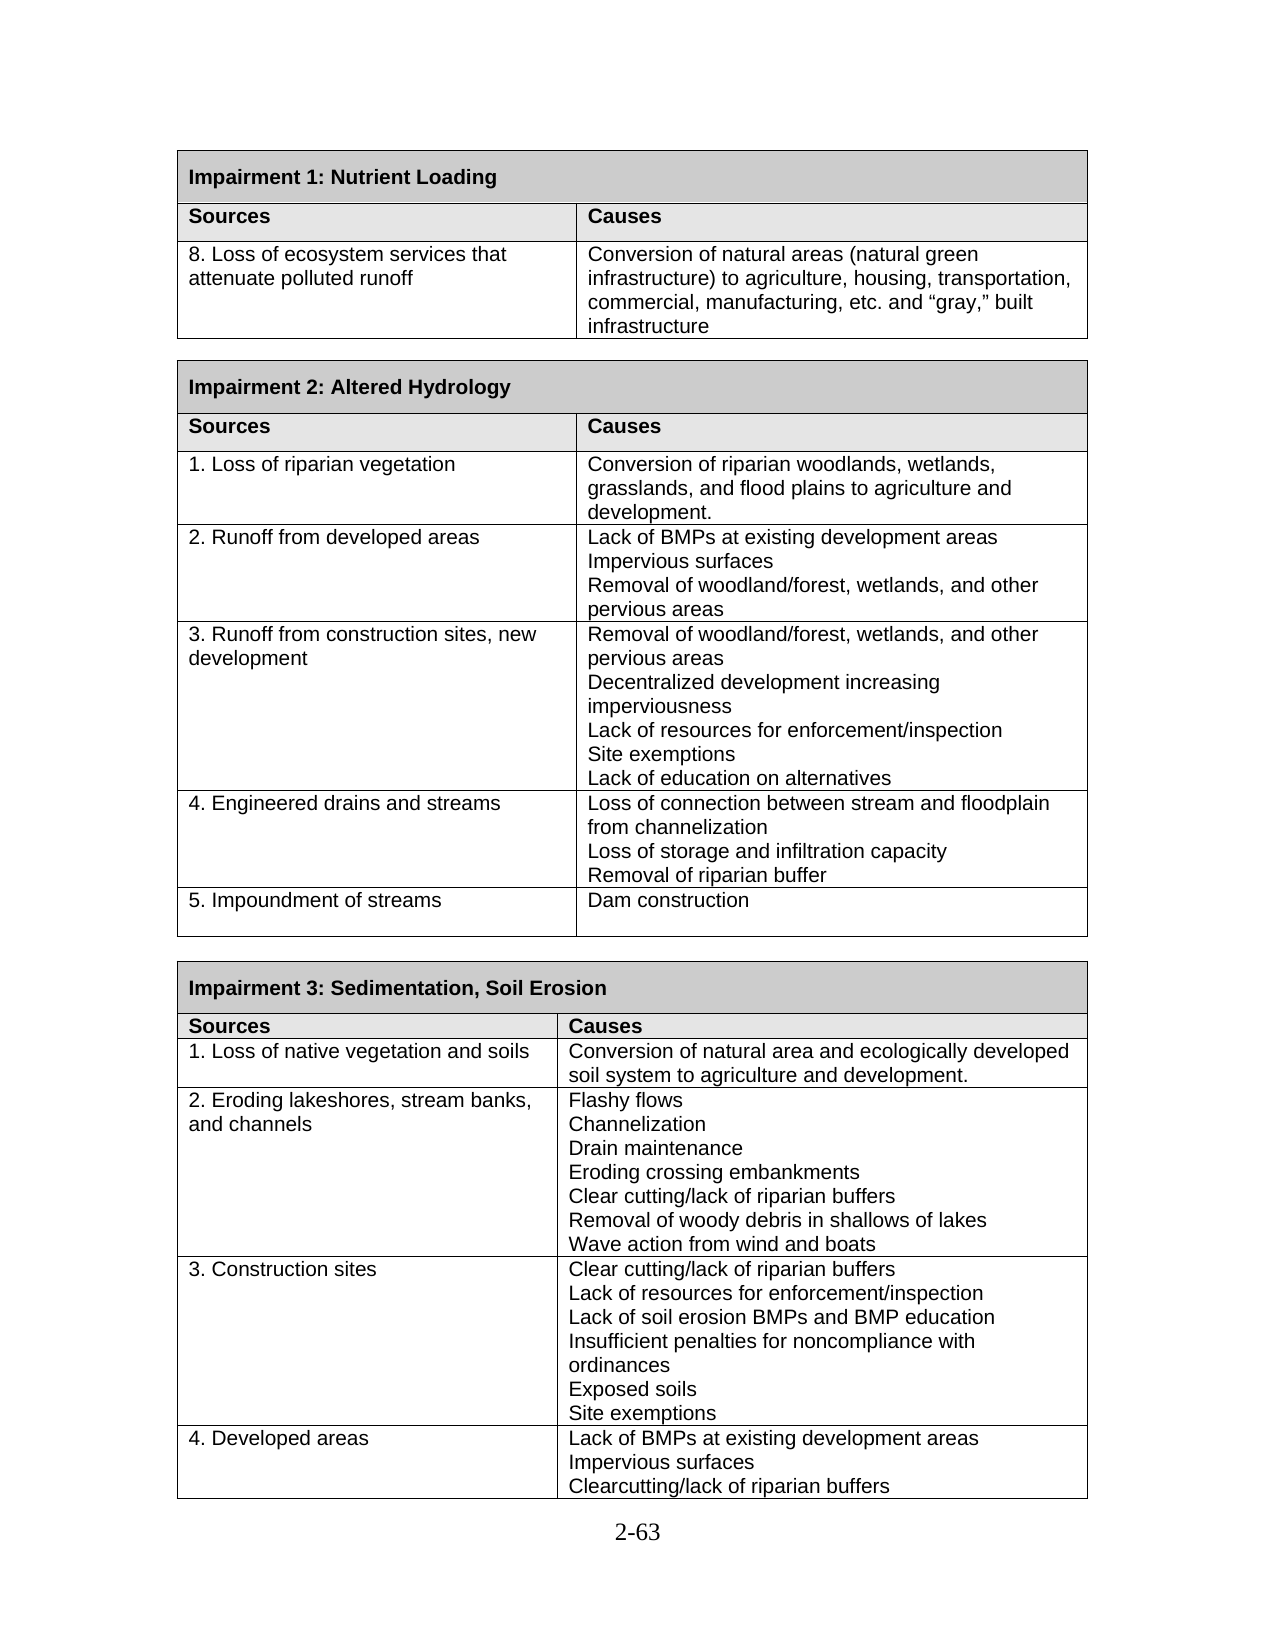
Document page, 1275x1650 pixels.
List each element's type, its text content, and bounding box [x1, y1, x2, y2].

table_cell 1. Loss of native vegetation and soils [178, 1039, 557, 1087]
table_cell Clear cutting/lack of riparian buffers Lack of resources for enforcement/inspection Lack of soil erosion BMPs and BMP education Insufficient penalties for noncompliance with ordinances Exposed soils Site exemptions [558, 1257, 1087, 1424]
table_cell Sources [178, 1014, 557, 1038]
table_cell 8. Loss of ecosystem services that attenuate polluted runoff [178, 242, 576, 338]
table_cell 5. Impoundment of streams [178, 888, 576, 936]
table_cell 4. Engineered drains and streams [178, 791, 576, 887]
table_header Impairment 1: Nutrient Loading [178, 151, 1087, 202]
table_header Impairment 2: Altered Hydrology [178, 361, 1087, 413]
table_cell Conversion of riparian woodlands, wetlands, grasslands, and flood plains to agriculture and development. [577, 452, 1087, 524]
table_cell Lack of BMPs at existing development areas Impervious surfaces Clearcutting/lack of riparian buffers [558, 1426, 1087, 1497]
table_cell 2. Runoff from developed areas [178, 525, 576, 621]
table_cell Conversion of natural area and ecologically developed soil system to agriculture and development. [558, 1039, 1087, 1087]
table_cell 2. Eroding lakeshores, stream banks, and channels [178, 1088, 557, 1256]
table_cell Flashy flows Channelization Drain maintenance Eroding crossing embankments Clear cutting/lack of riparian buffers Removal of woody debris in shallows of lakes Wave action from wind and boats [558, 1088, 1087, 1256]
table_cell 3. Runoff from construction sites, new development [178, 622, 576, 790]
table_cell 4. Developed areas [178, 1426, 557, 1497]
table_cell Loss of connection between stream and floodplain from channelization Loss of storage and infiltration capacity Removal of riparian buffer [577, 791, 1087, 887]
table_cell Dam construction [577, 888, 1087, 936]
table_header Impairment 3: Sedimentation, Soil Erosion [178, 962, 1087, 1013]
table_cell Sources [178, 204, 576, 241]
table_cell Sources [178, 414, 576, 451]
table_cell Causes [577, 204, 1087, 241]
table_cell Causes [558, 1014, 1087, 1038]
table_cell Causes [577, 414, 1087, 451]
table_cell Lack of BMPs at existing development areas Impervious surfaces Removal of woodland/forest, wetlands, and other pervious areas [577, 525, 1087, 621]
table_cell 1. Loss of riparian vegetation [178, 452, 576, 524]
table_cell Conversion of natural areas (natural green infrastructure) to agriculture, housing, transportation, commercial, manufacturing, etc. and “gray,” built infrastructure [577, 242, 1087, 338]
table_cell 3. Construction sites [178, 1257, 557, 1424]
table_cell Removal of woodland/forest, wetlands, and other pervious areas Decentralized development increasing imperviousness Lack of resources for enforcement/inspection Site exemptions Lack of education on alternatives [577, 622, 1087, 790]
